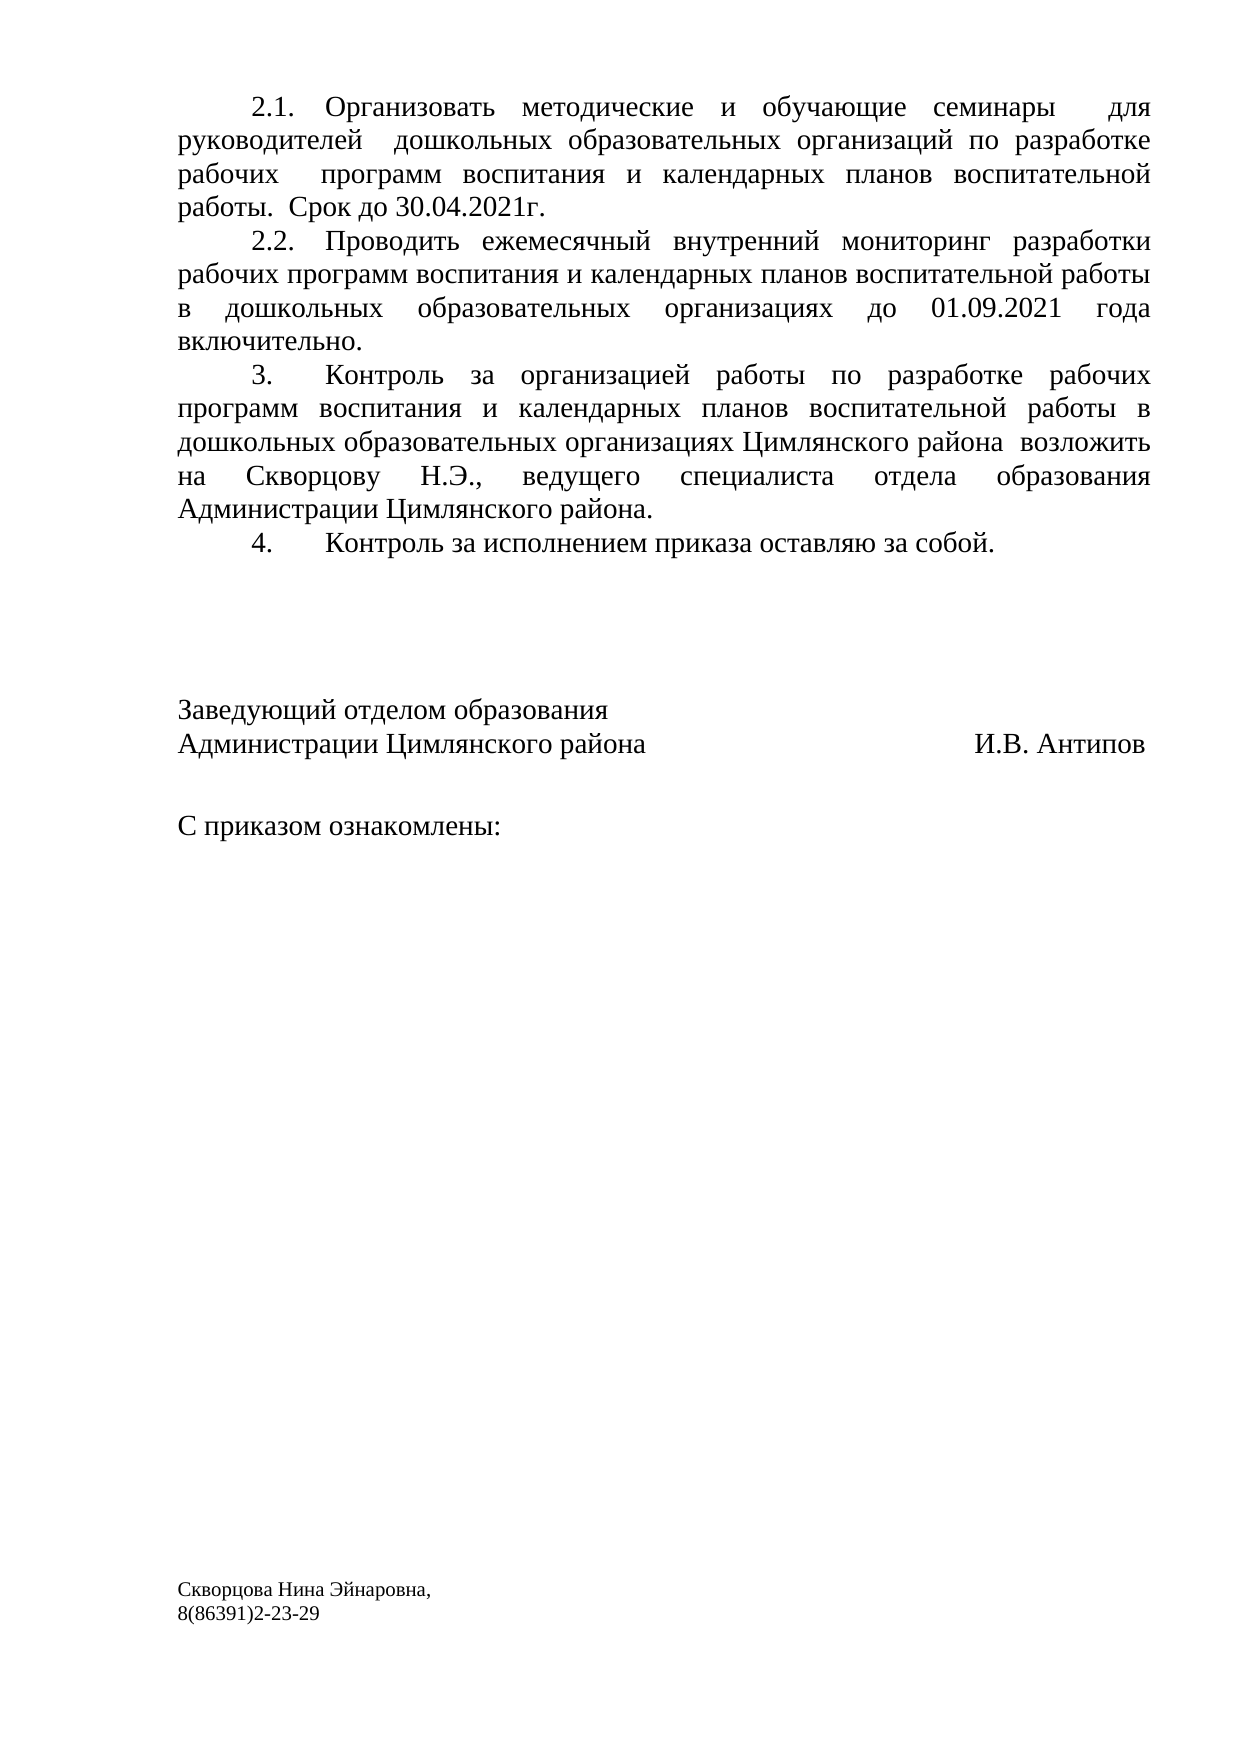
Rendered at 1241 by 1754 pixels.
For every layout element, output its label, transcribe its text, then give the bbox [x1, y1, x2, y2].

list Проводить ежемесячный внутренний мониторинг разработки рабочих программ воспитания и календарных планов воспитательной работы в дошкольных образовательных организациях до 01.09.2021 года включительно. [177, 223, 1152, 357]
text С приказом ознакомлены: [177, 808, 1152, 841]
list Заведующий отделом образования [177, 692, 1152, 726]
list Контроль за исполнением приказа оставляю за собой. [177, 525, 1152, 558]
text Администрации Цимлянского района И.В. Антипов [177, 726, 1152, 759]
list Организовать методические и обучающие семинары для руководителей дошкольных образовательных организаций по разработке рабочих программ воспитания и календарных планов воспитательной работы. Срок до 30.04.2021г. [177, 89, 1152, 223]
text 8(86391)2-23-29 [177, 1601, 1152, 1625]
text Скворцова Нина Эйнаровна, [177, 1577, 1152, 1601]
list Контроль за организацией работы по разработке рабочих программ воспитания и календарных планов воспитательной работы в дошкольных образовательных организациях Цимлянского района возложить на Скворцову Н.Э., ведущего специалиста отдела образования Администрации Цимлянского района. [177, 357, 1152, 525]
